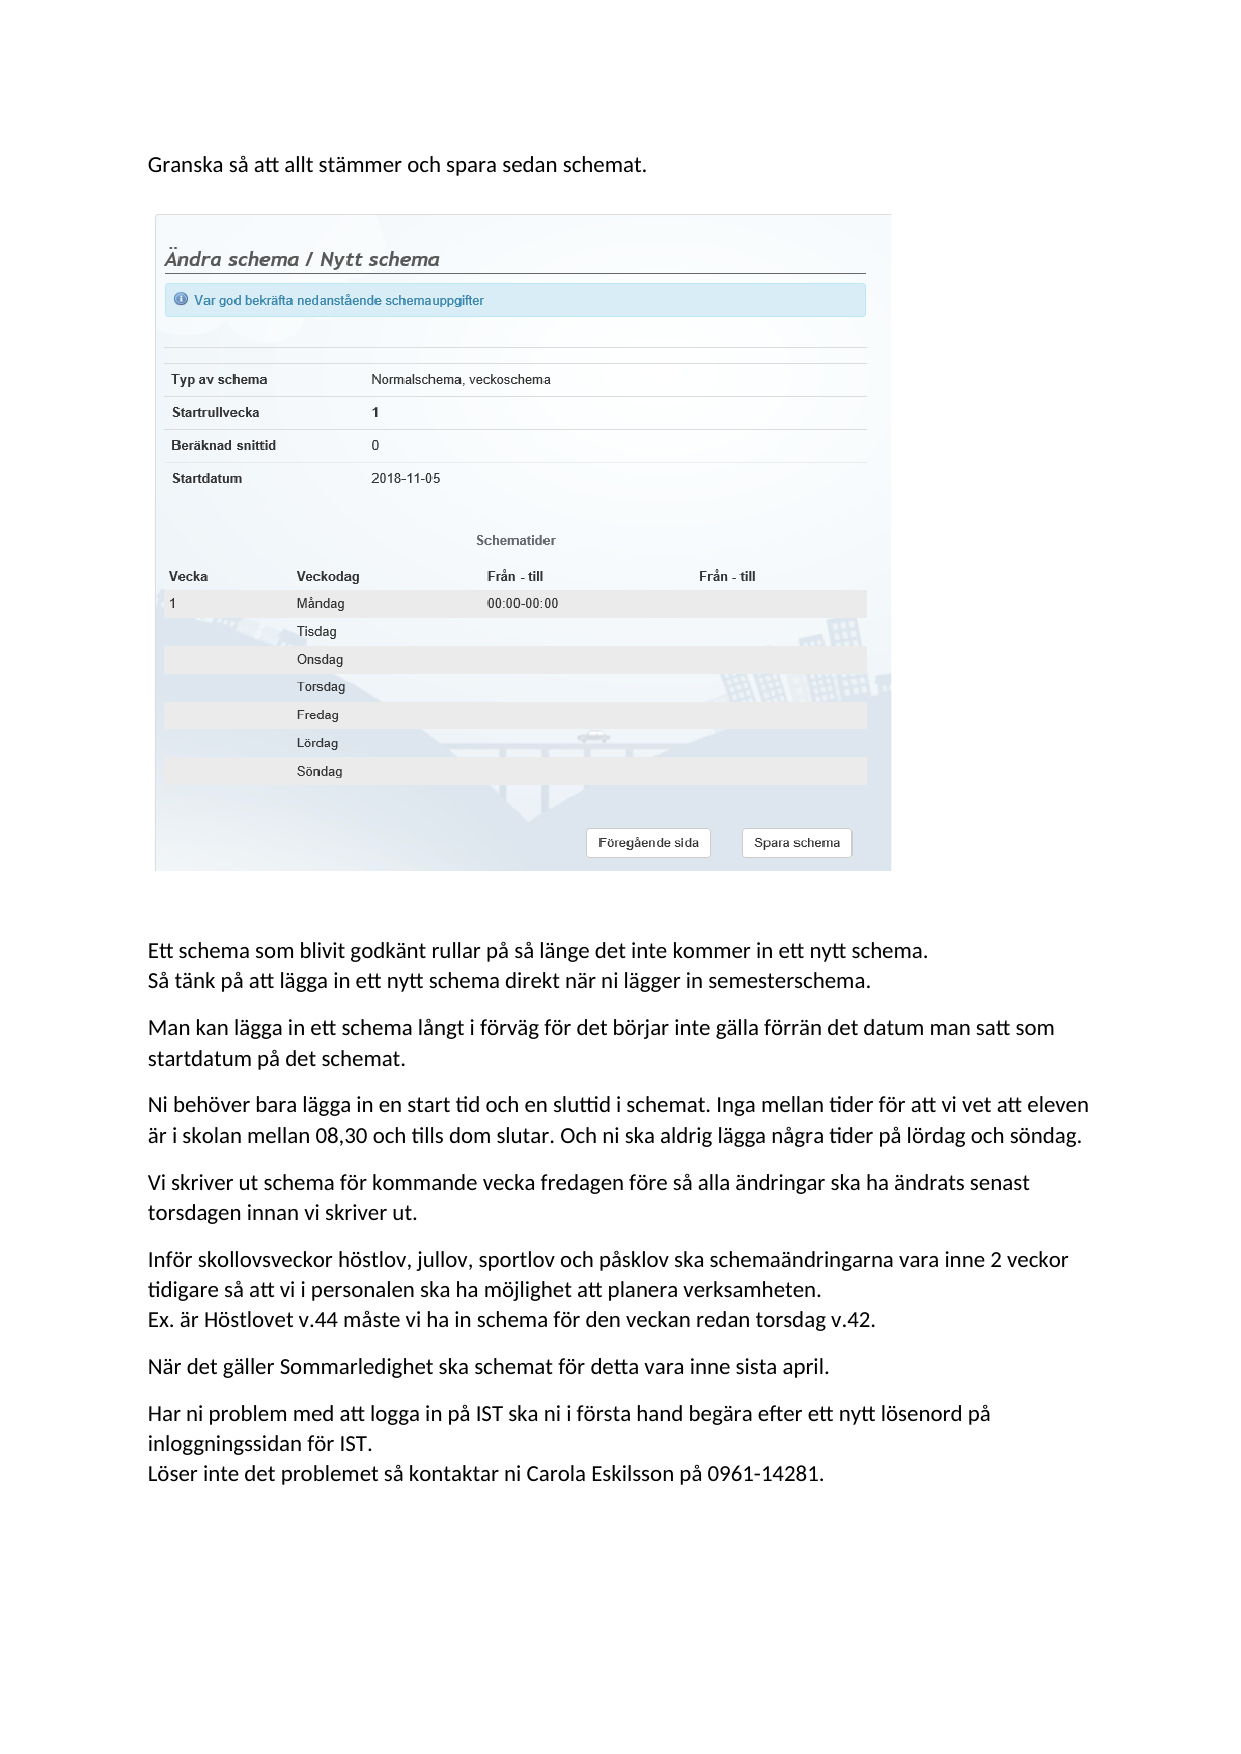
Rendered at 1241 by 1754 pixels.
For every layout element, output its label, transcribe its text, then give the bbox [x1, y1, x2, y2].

text Har ni problem med att logga in på IST ska ni i första hand begära efter ett nytt lösenord på inloggningssidan för IST. Löser inte det problemet så kontaktar ni Carola Eskilsson på 0961-14281. [148, 1399, 1093, 1487]
text Man kan lägga in ett schema långt i förväg för det börjar inte gälla förrän det datum man satt som startdatum på det schemat. [148, 1013, 1093, 1072]
text Ni behöver bara lägga in en start tid och en sluttid i schemat. Inga mellan tider för att vi vet att eleven är i skolan mellan 08,30 och tills dom slutar. Och ni ska aldrig lägga några tider på lördag och söndag. [148, 1091, 1093, 1149]
text När det gäller Sommarledighet ska schemat för detta vara inne sista april. [148, 1352, 1093, 1380]
picture [147, 197, 892, 871]
text Inför skollovsveckor höstlov, jullov, sportlov och påsklov ska schemaändringarna vara inne 2 veckor tidigare så att vi i personalen ska ha möjlighet att planera verksamheten. Ex. är Höstlovet v.44 måste vi ha in schema för den veckan redan torsdag v.42. [148, 1245, 1093, 1333]
text Ett schema som blivit godkänt rullar på så länge det inte kommer in ett nytt schema. Så tänk på att lägga in ett nytt schema direkt när ni lägger in semesterschema. [148, 936, 1093, 994]
text Vi skriver ut schema för kommande vecka fredagen före så alla ändringar ska ha ändrats senast torsdagen innan vi skriver ut. [148, 1168, 1093, 1226]
text Granska så att allt stämmer och spara sedan schemat. [148, 150, 1093, 178]
